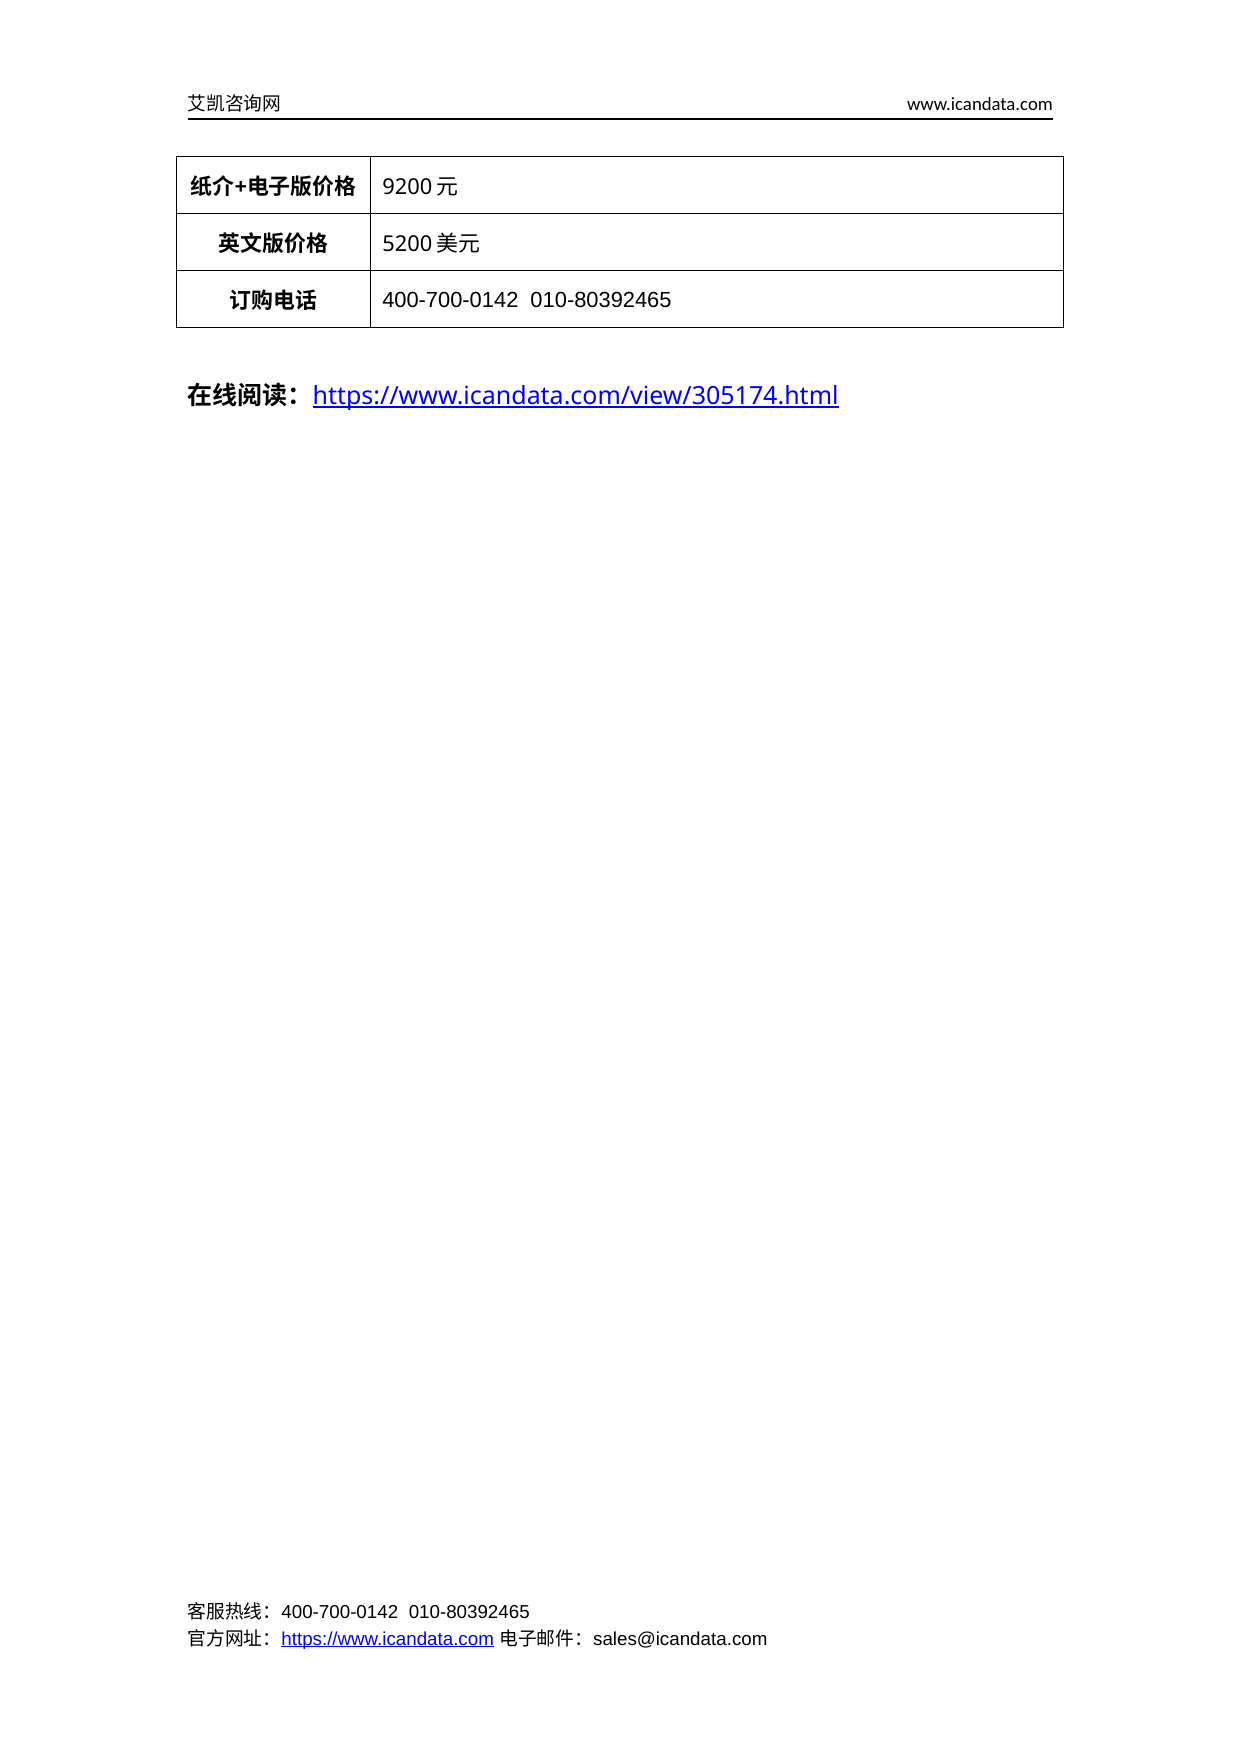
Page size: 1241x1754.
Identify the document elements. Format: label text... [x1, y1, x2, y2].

table_cell 纸介+电子版价格 [177, 157, 370, 213]
table_cell 9200元 [371, 157, 1063, 213]
text 在线阅读：https://www.icandata.com/view/305174.html [187, 361, 1053, 426]
table_cell 订购电话 [177, 271, 370, 327]
table_cell 400-700-0142 010-80392465 [371, 271, 1063, 327]
table_cell 英文版价格 [177, 214, 370, 270]
table_cell 5200美元 [371, 214, 1063, 270]
